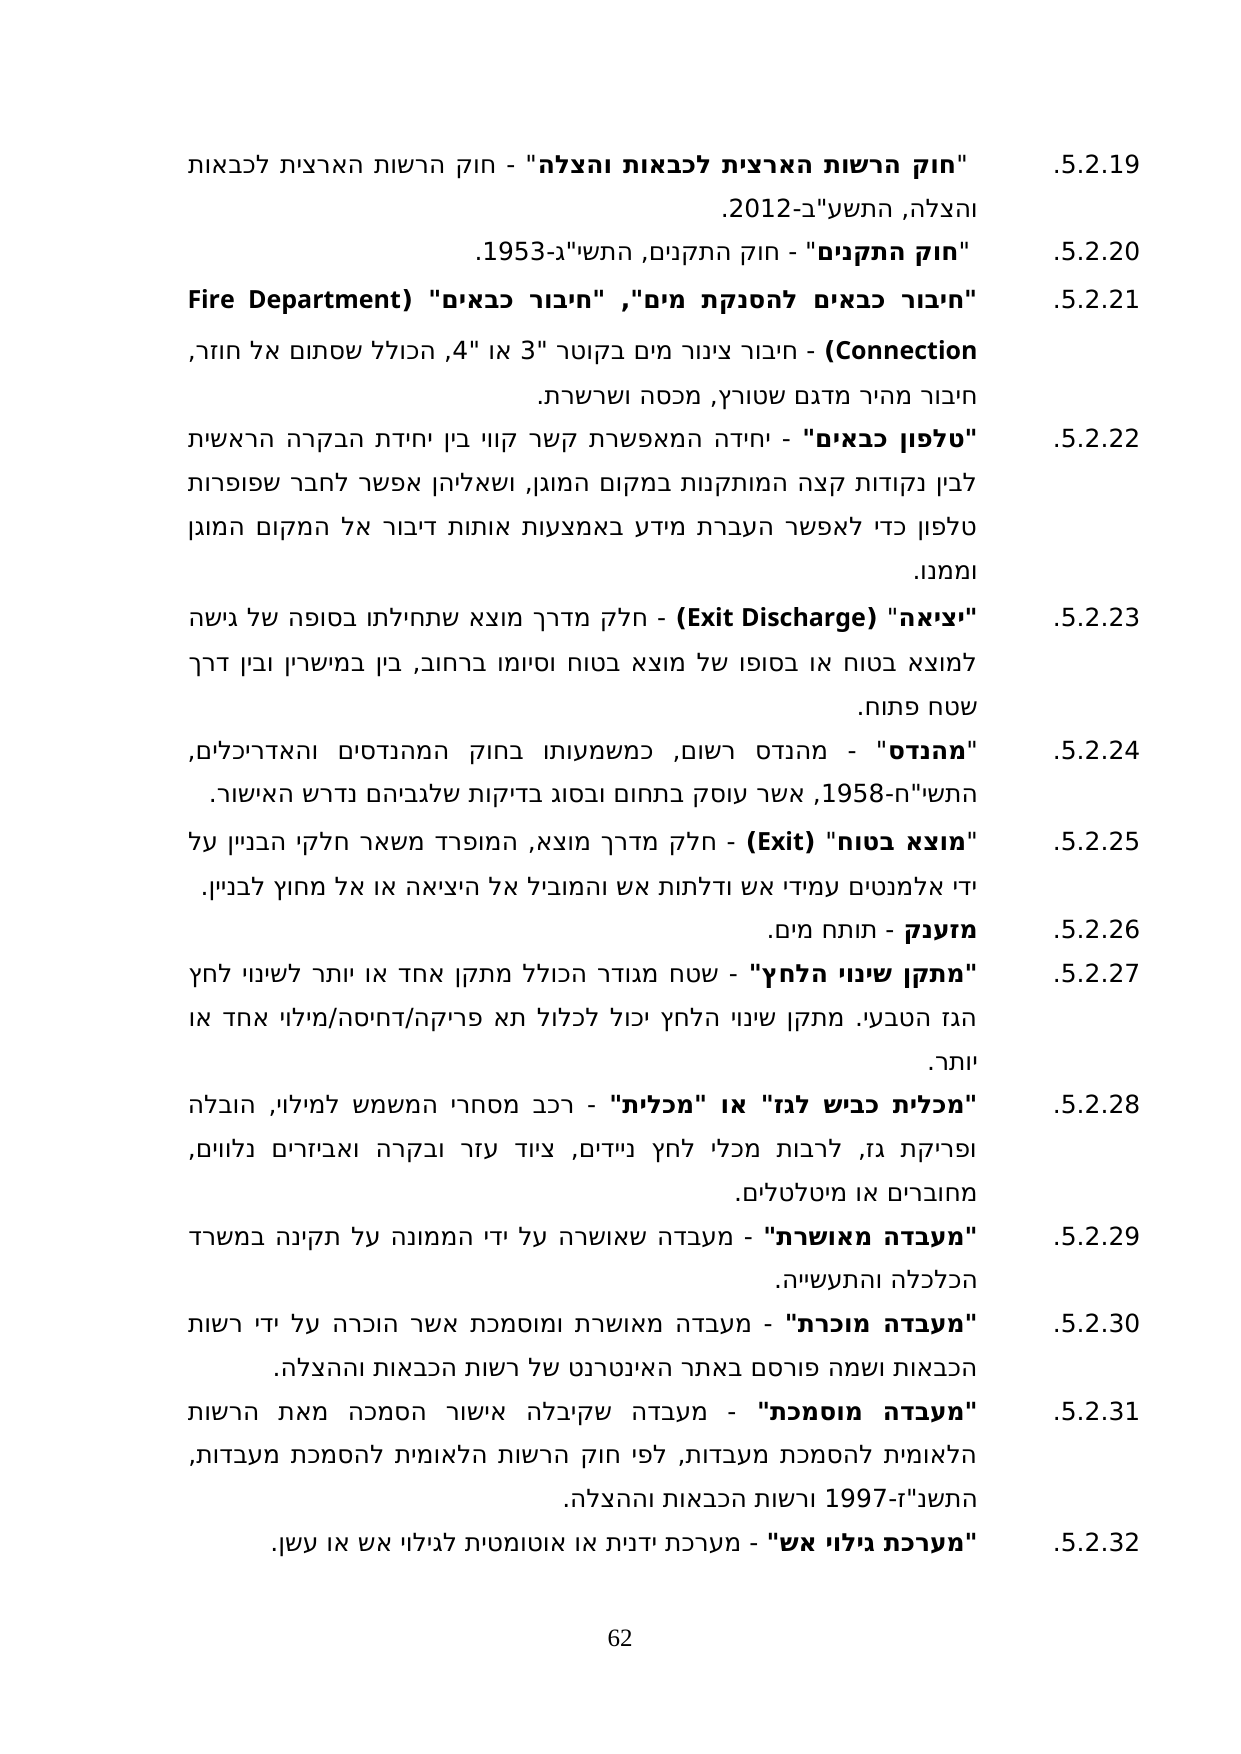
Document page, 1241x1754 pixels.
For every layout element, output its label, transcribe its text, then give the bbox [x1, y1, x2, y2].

list מזענק - תותח מים. [187, 916, 1053, 945]
list "חוק התקנים" - חוק התקנים, התשי"ג-1953. [187, 237, 1053, 267]
list "מהנדס" - מהנדס רשום, כמשמעותו בחוק המהנדסים והאדריכלים, התשי"ח-1958, אשר עוסק בתחום ובסוג בדיקות שלגביהם נדרש האישור. [187, 736, 1053, 809]
list "יציאה" (Exit Discharge) - חלק מדרך מוצא שתחילתו בסופה של גישה למוצא בטוח או בסופו של מוצא בטוח וסיומו ברחוב, בין במישרין ובין דרך שטח פתוח. [187, 600, 1053, 721]
list "מכלית כביש לגז" או "מכלית" - רכב מסחרי המשמש למילוי, הובלה ופריקת גז, לרבות מכלי לחץ ניידים, ציוד עזר ובקרה ואביזרים נלווים, מחוברים או מיטלטלים. [187, 1091, 1053, 1207]
list "חוק הרשות הארצית לכבאות והצלה" - חוק הרשות הארצית לכבאות והצלה, התשע"ב-2012. [187, 150, 1053, 223]
list "מתקן שינוי הלחץ" - שטח מגודר הכולל מתקן אחד או יותר לשינוי לחץ הגז הטבעי. מתקן שינוי הלחץ יכול לכלול תא פריקה/דחיסה/מילוי אחד או יותר. [187, 959, 1053, 1076]
list "מעבדה מוכרת" - מעבדה מאושרת ומוסמכת אשר הוכרה על ידי רשות הכבאות ושמה פורסם באתר האינטרנט של רשות הכבאות וההצלה. [187, 1309, 1053, 1382]
list "מוצא בטוח" (Exit) - חלק מדרך מוצא, המופרד משאר חלקי הבניין על ידי אלמנטים עמידי אש ודלתות אש והמוביל אל היציאה או אל מחוץ לבניין. [187, 823, 1053, 901]
list "מערכת גילוי אש" - מערכת ידנית או אוטומטית לגילוי אש או עשן. [187, 1528, 1053, 1557]
list "חיבור כבאים להסנקת מים", "חיבור כבאים" (Fire Department Connection) - חיבור צינור מים בקוטר "3 או "4, הכולל שסתום אל חוזר, חיבור מהיר מדגם שטורץ, מכסה ושרשרת. [187, 281, 1053, 410]
list "מעבדה מוסמכת" - מעבדה שקיבלה אישור הסמכה מאת הרשות הלאומית להסמכת מעבדות, לפי חוק הרשות הלאומית להסמכת מעבדות, התשנ"ז-1997 ורשות הכבאות וההצלה. [187, 1397, 1053, 1514]
list "מעבדה מאושרת" - מעבדה שאושרה על ידי הממונה על תקינה במשרד הכלכלה והתעשייה. [187, 1222, 1053, 1295]
list "טלפון כבאים" - יחידה המאפשרת קשר קווי בין יחידת הבקרה הראשית לבין נקודות קצה המותקנות במקום המוגן, ושאליהן אפשר לחבר שפופרות טלפון כדי לאפשר העברת מידע באמצעות אותות דיבור אל המקום המוגן וממנו. [187, 425, 1053, 585]
